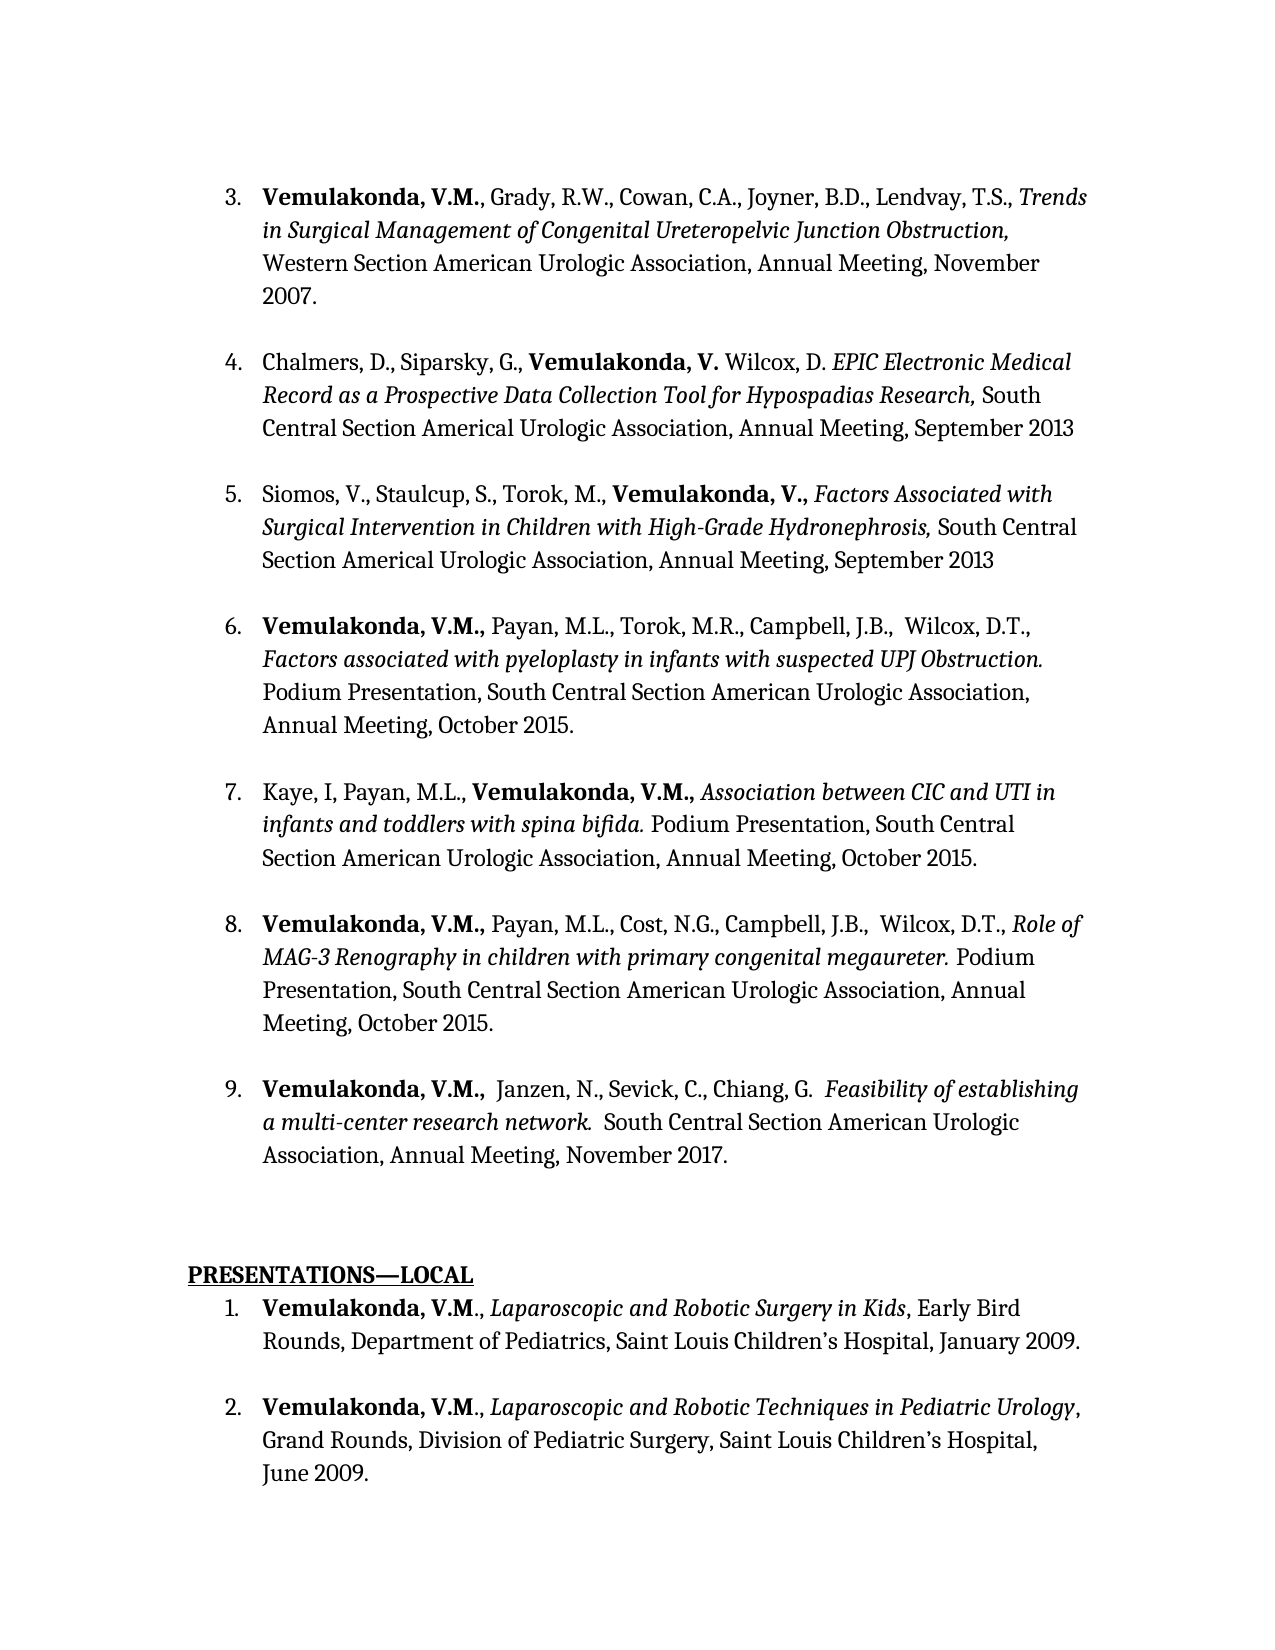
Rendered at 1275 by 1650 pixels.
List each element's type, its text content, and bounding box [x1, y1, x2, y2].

list Vemulakonda, V.M., Payan, M.L., Torok, M.R., Campbell, J.B., Wilcox, D.T., Factors associated with pyeloplasty in infants with suspected UPJ Obstruction. Podium Presentation, South Central Section American Urologic Association, Annual Meeting, October 2015. [225, 612, 1087, 740]
list Vemulakonda, V.M., Laparoscopic and Robotic Techniques in Pediatric Urology, Grand Rounds, Division of Pediatric Surgery, Saint Louis Children’s Hospital, June 2009. [225, 1393, 1087, 1487]
list Siomos, V., Staulcup, S., Torok, M., Vemulakonda, V., Factors Associated with Surgical Intervention in Children with High-Grade Hydronephrosis, South Central Section Americal Urologic Association, Annual Meeting, September 2013 [225, 480, 1087, 575]
text Presentations—local [187, 1261, 1087, 1289]
list Vemulakonda, V.M., Laparoscopic and Robotic Surgery in Kids, Early Bird Rounds, Department of Pediatrics, Saint Louis Children’s Hospital, January 2009. [225, 1293, 1087, 1355]
list Vemulakonda, V.M., Payan, M.L., Cost, N.G., Campbell, J.B., Wilcox, D.T., Role of MAG-3 Renography in children with primary congenital megaureter. Podium Presentation, South Central Section American Urologic Association, Annual Meeting, October 2015. [225, 909, 1087, 1037]
list Kaye, I, Payan, M.L., Vemulakonda, V.M., Association between CIC and UTI in infants and toddlers with spina bifida. Podium Presentation, South Central Section American Urologic Association, Annual Meeting, October 2015. [225, 777, 1087, 872]
list Vemulakonda, V.M., Janzen, N., Sevick, C., Chiang, G. Feasibility of establishing a multi-center research network. South Central Section American Urologic Association, Annual Meeting, November 2017. [225, 1074, 1087, 1169]
list Vemulakonda, V.M., Grady, R.W., Cowan, C.A., Joyner, B.D., Lendvay, T.S., Trends in Surgical Management of Congenital Ureteropelvic Junction Obstruction, Western Section American Urologic Association, Annual Meeting, November 2007. [225, 183, 1087, 311]
list Chalmers, D., Siparsky, G., Vemulakonda, V. Wilcox, D. EPIC Electronic Medical Record as a Prospective Data Collection Tool for Hypospadias Research, South Central Section Americal Urologic Association, Annual Meeting, September 2013 [225, 348, 1087, 443]
